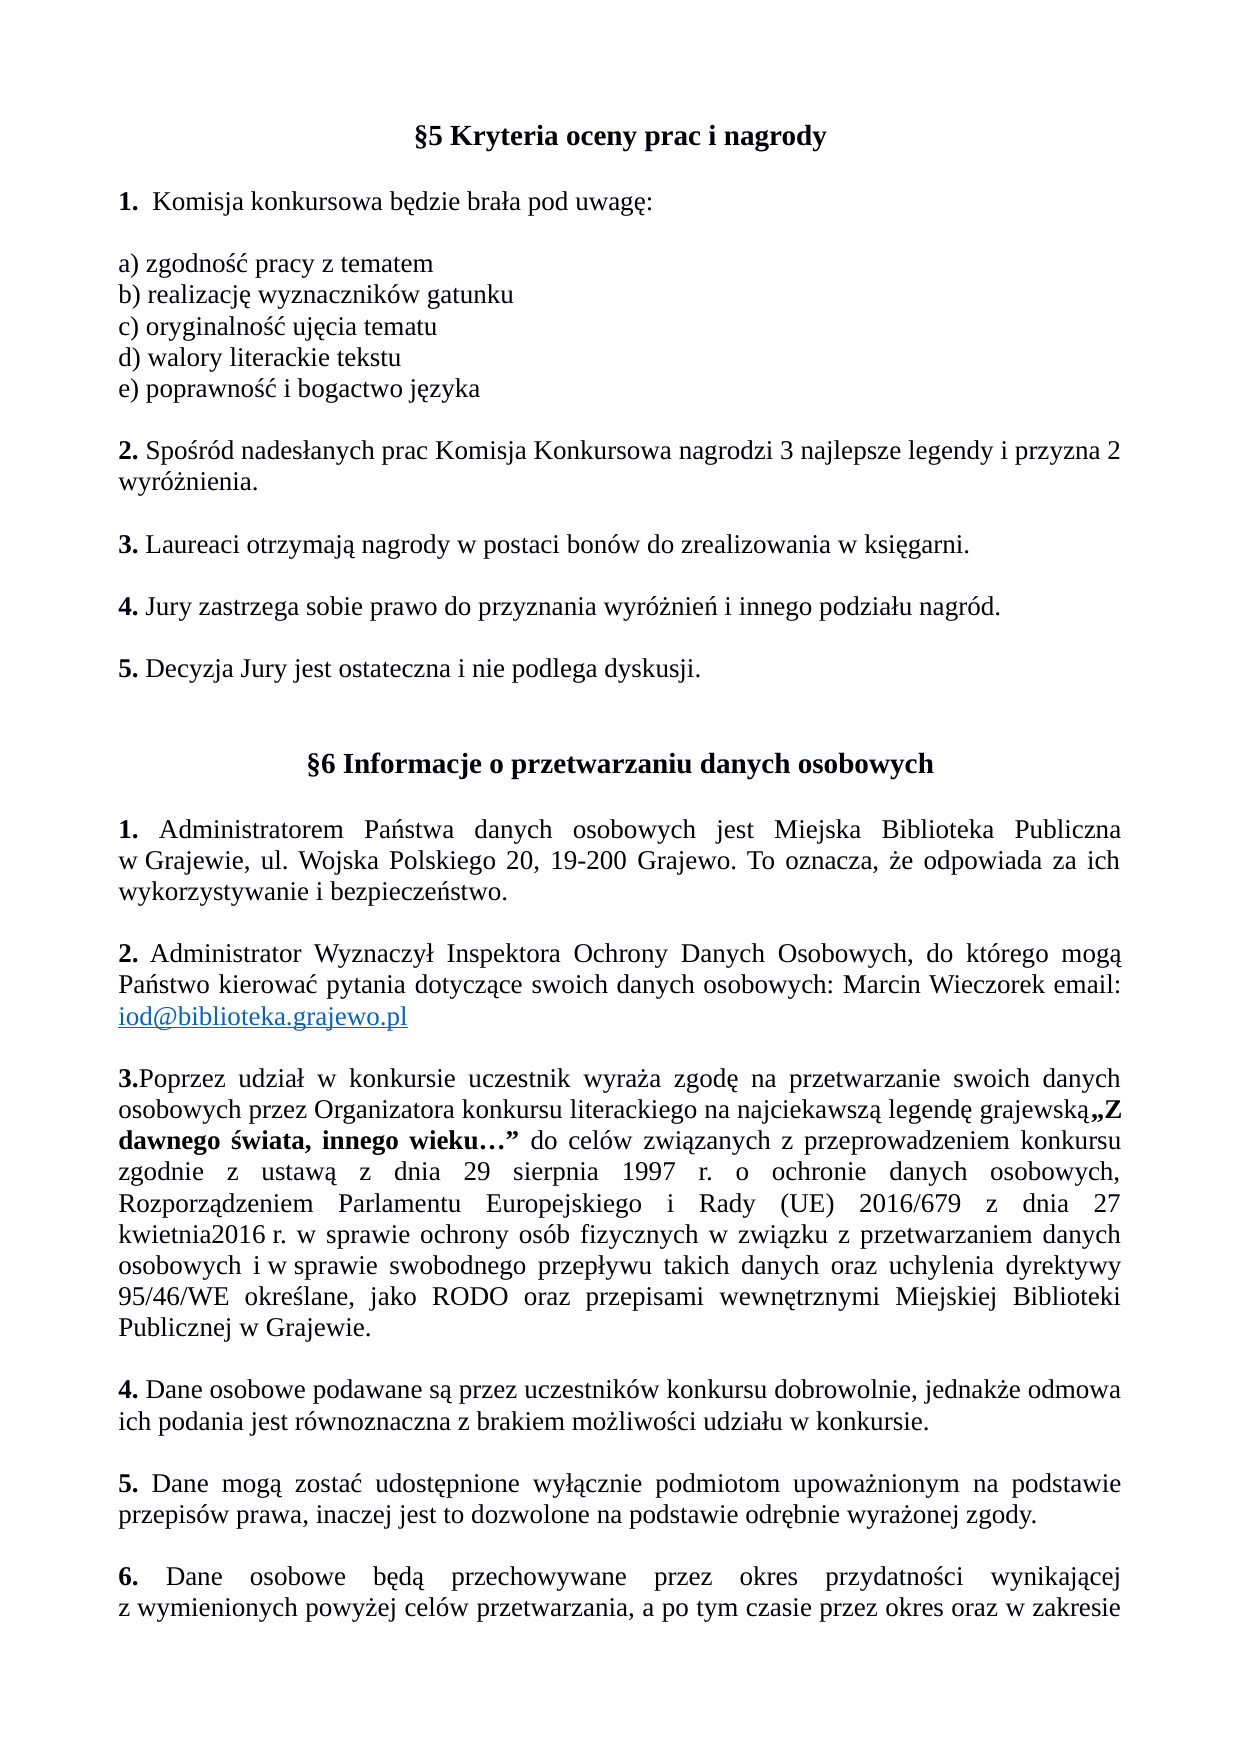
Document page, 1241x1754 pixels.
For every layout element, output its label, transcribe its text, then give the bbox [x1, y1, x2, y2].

text 1. Komisja konkursowa będzie brała pod uwagę: [118, 185, 1122, 216]
text d) walory literackie tekstu [118, 341, 1122, 372]
text 1. Administratorem Państwa danych osobowych jest Miejska Biblioteka Publiczna w Grajewie, ul. Wojska Polskiego 20, 19-200 Grajewo. To oznacza, że odpowiada za ich wykorzystywanie i bezpieczeństwo. [118, 813, 1122, 906]
text 5. Dane mogą zostać udostępnione wyłącznie podmiotom upoważnionym na podstawie przepisów prawa, inaczej jest to dozwolone na podstawie odrębnie wyrażonej zgody. [118, 1467, 1122, 1529]
text c) oryginalność ujęcia tematu [118, 310, 1122, 341]
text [118, 1560, 1122, 1623]
text 3.Poprzez udział w konkursie uczestnik wyraża zgodę na przetwarzanie swoich danych osobowych przez Organizatora konkursu literackiego na najciekawszą legendę grajewską„Z dawnego świata, innego wieku…” do celów związanych z przeprowadzeniem konkursu zgodnie z ustawą z dnia 29 sierpnia 1997 r. o ochronie danych osobowych, Rozporządzeniem Parlamentu Europejskiego i Rady (UE) 2016/679 z dnia 27 kwietnia2016 r. w sprawie ochrony osób fizycznych w związku z przetwarzaniem danych osobowych i w sprawie swobodnego przepływu takich danych oraz uchylenia dyrektywy 95/46/WE określane, jako RODO oraz przepisami wewnętrznymi Miejskiej Biblioteki Publicznej w Grajewie. [118, 1062, 1122, 1342]
text 4. Jury zastrzega sobie prawo do przyznania wyróżnień i innego podziału nagród. [118, 590, 1122, 621]
text a) zgodność pracy z tematem [118, 247, 1122, 279]
text 2. Administrator Wyznaczył Inspektora Ochrony Danych Osobowych, do którego mogą Państwo kierować pytania dotyczące swoich danych osobowych: Marcin Wieczorek email: iod@biblioteka.grajewo.pl [118, 937, 1122, 1031]
text e) poprawność i bogactwo języka [118, 372, 1122, 403]
text b) realizację wyznaczników gatunku [118, 279, 1122, 310]
text 5. Decyzja Jury jest ostateczna i nie podlega dyskusji. [118, 652, 1122, 683]
text §6 Informacje o przetwarzaniu danych osobowych [118, 746, 1122, 779]
text §5 Kryteria oceny prac i nagrody [118, 118, 1122, 152]
text 4. Dane osobowe podawane są przez uczestników konkursu dobrowolnie, jednakże odmowa ich podania jest równoznaczna z brakiem możliwości udziału w konkursie. [118, 1373, 1122, 1436]
text 3. Laureaci otrzymają nagrody w postaci bonów do zrealizowania w księgarni. [118, 528, 1122, 559]
text 2. Spośród nadesłanych prac Komisja Konkursowa nagrodzi 3 najlepsze legendy i przyzna 2 wyróżnienia. [118, 434, 1122, 497]
